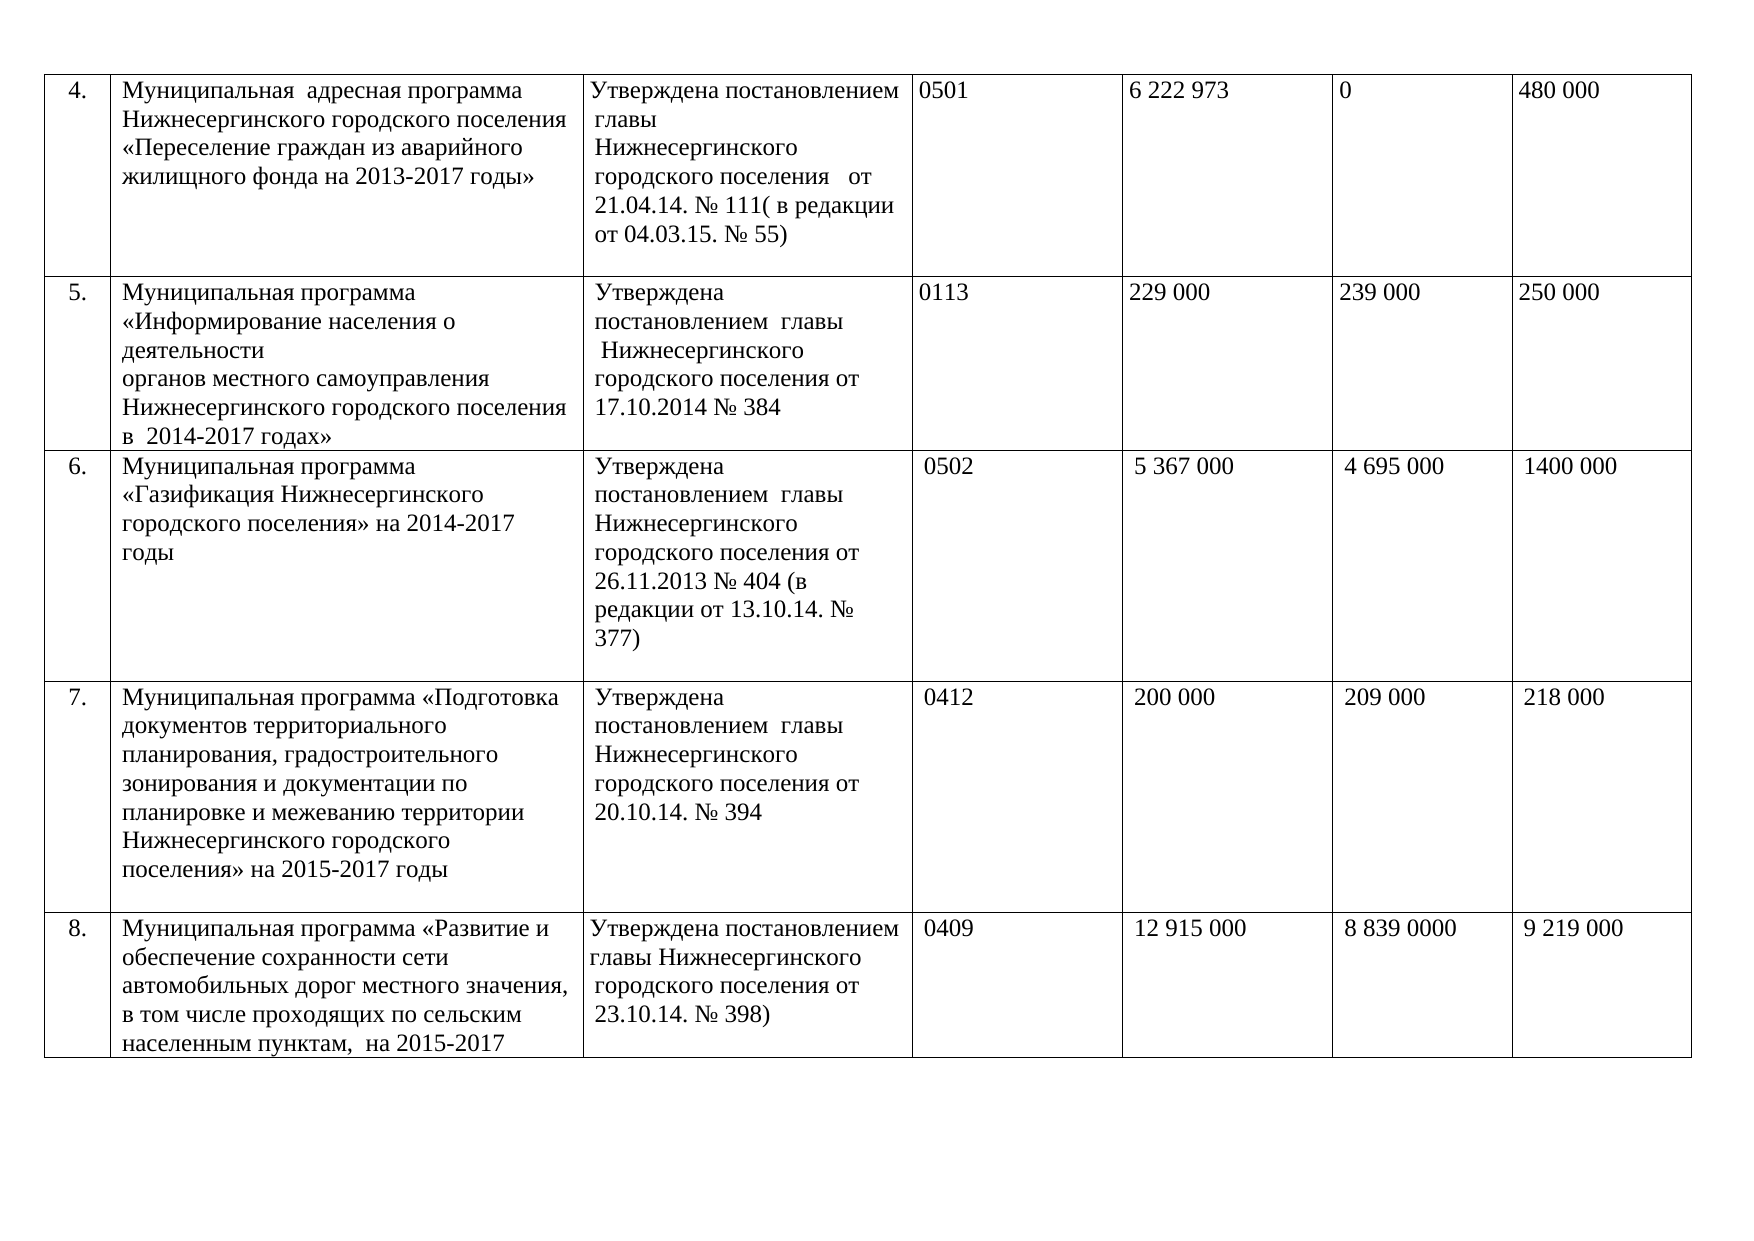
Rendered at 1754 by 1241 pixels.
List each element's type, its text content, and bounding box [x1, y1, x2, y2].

table_cell 218 000 [1513, 682, 1691, 912]
table_cell 6 222 973 [1123, 75, 1332, 276]
table_cell 5 367 000 [1123, 451, 1332, 681]
table_cell 200 000 [1123, 682, 1332, 912]
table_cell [584, 913, 912, 1057]
table_cell 0409 [913, 913, 1122, 1057]
table_cell 8. [45, 913, 110, 1057]
table_cell 209 000 [1333, 682, 1512, 912]
table_cell 1400 000 [1513, 451, 1691, 681]
table_cell 0501 [913, 75, 1122, 276]
table_cell Утверждена постановлением главы Нижнесергинского городского поселения от 17.10.2014 № 384 [584, 277, 912, 450]
table_cell 8 839 0000 [1333, 913, 1512, 1057]
table_cell 229 000 [1123, 277, 1332, 450]
table_cell 6. [45, 451, 110, 681]
table_cell 4 695 000 [1333, 451, 1512, 681]
table_cell 0 [1333, 75, 1512, 276]
table_cell Утверждена постановлением главы Нижнесергинского городского поселения от 20.10.14. № 394 [584, 682, 912, 912]
table_cell Муниципальная адресная программа Нижнесергинского городского поселения «Переселение граждан из аварийного жилищного фонда на 2013-2017 годы» [111, 75, 583, 276]
table_cell 9 219 000 [1513, 913, 1691, 1057]
table_cell 0412 [913, 682, 1122, 912]
table_cell 5. [45, 277, 110, 450]
table_cell 12 915 000 [1123, 913, 1332, 1057]
table_cell 4. [45, 75, 110, 276]
table_cell Утверждена постановлением главы Нижнесергинского городского поселения от 21.04.14. № 111( в редакции от 04.03.15. № 55) [584, 75, 912, 276]
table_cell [111, 913, 583, 1057]
table_cell Муниципальная программа «Газификация Нижнесергинского городского поселения» на 2014-2017 годы [111, 451, 583, 681]
table_cell 0502 [913, 451, 1122, 681]
table_cell 7. [45, 682, 110, 912]
table_cell Муниципальная программа «Подготовка документов территориального планирования, градостроительного зонирования и документации по планировке и межеванию территории Нижнесергинского городского поселения» на 2015-2017 годы [111, 682, 583, 912]
table_cell 480 000 [1513, 75, 1691, 276]
table_cell 0113 [913, 277, 1122, 450]
table_cell Утверждена постановлением главы Нижнесергинского городского поселения от 26.11.2013 № 404 (в редакции от 13.10.14. № 377) [584, 451, 912, 681]
table_cell Муниципальная программа «Информирование населения о деятельности органов местного самоуправления Нижнесергинского городского поселения в 2014-2017 годах» [111, 277, 583, 450]
table_cell 239 000 [1333, 277, 1512, 450]
table_cell 250 000 [1513, 277, 1691, 450]
